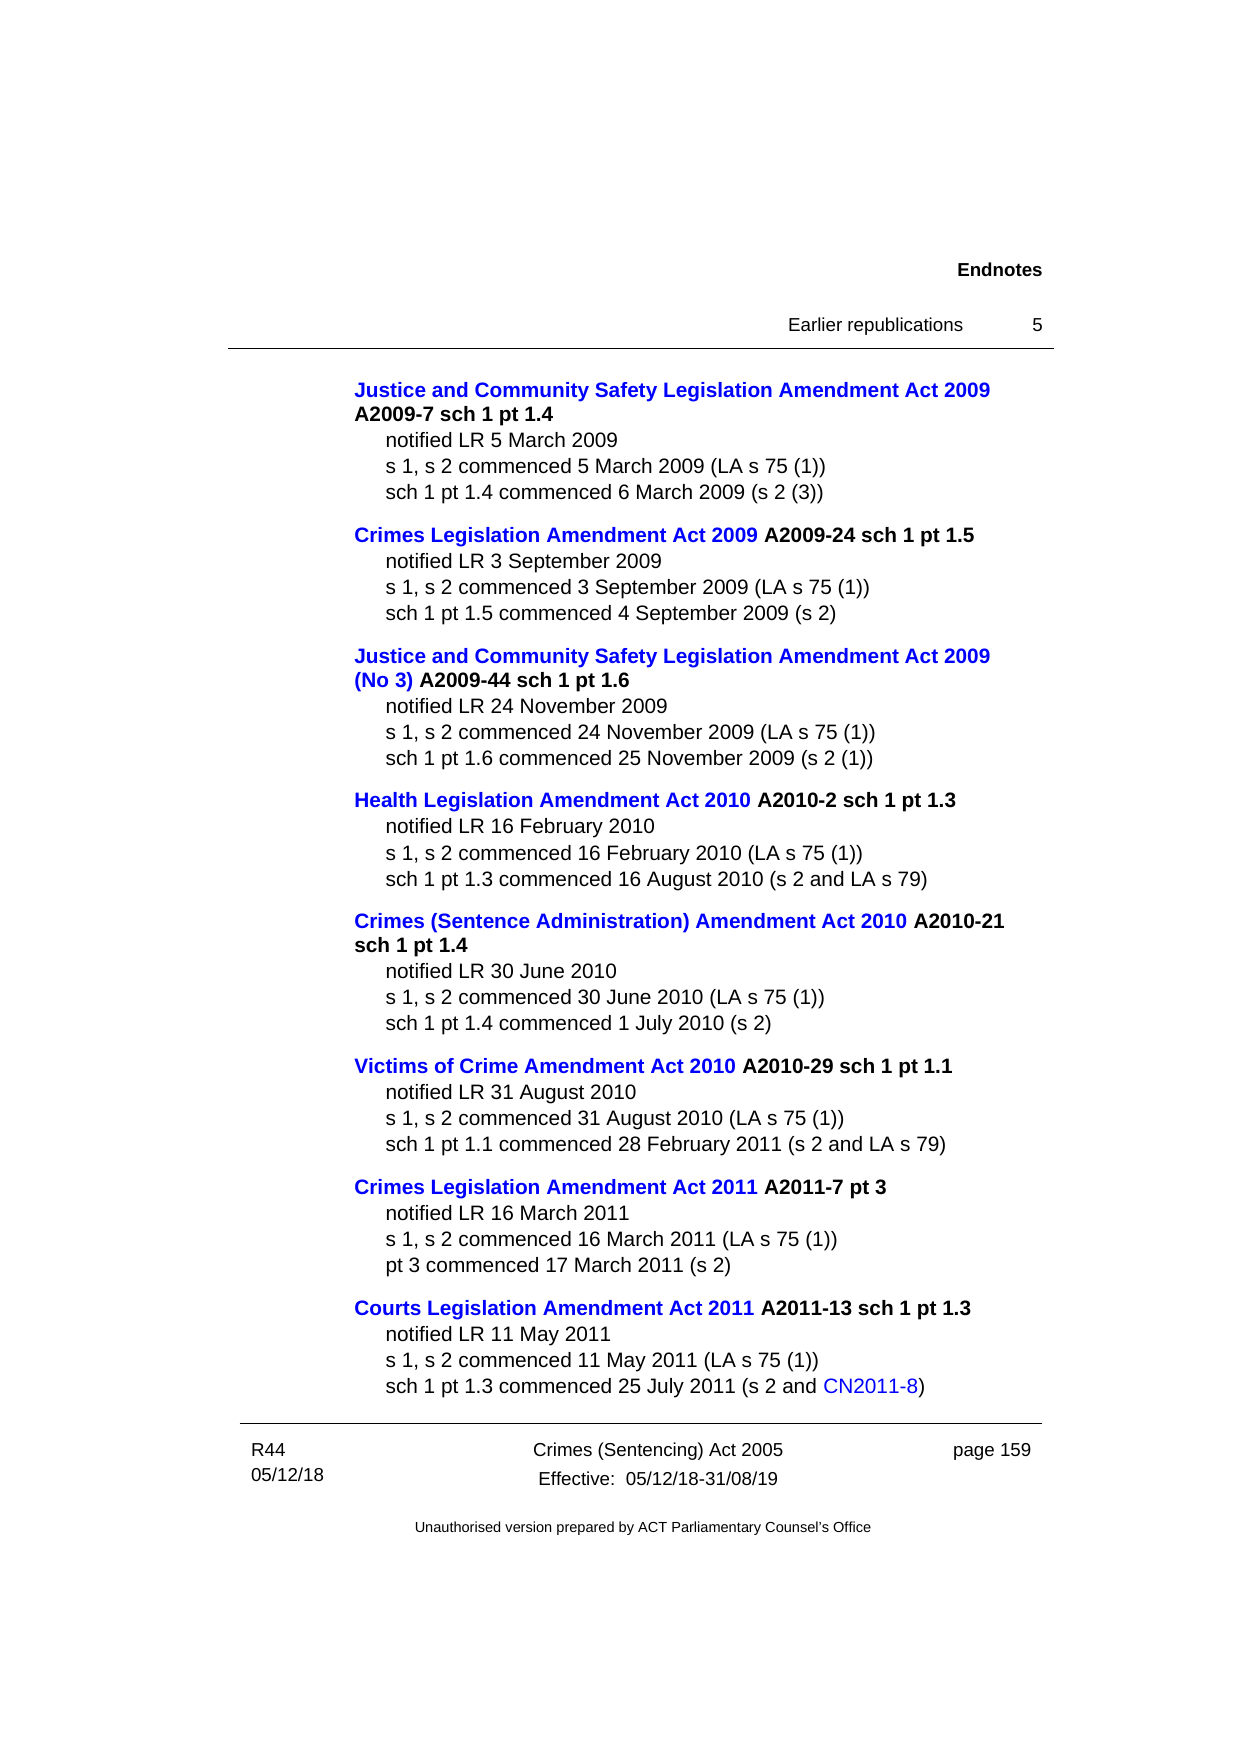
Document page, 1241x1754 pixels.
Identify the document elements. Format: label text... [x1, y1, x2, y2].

text s 1, s 2 commenced 3 September 2009 (LA s 75 (1)) [385, 575, 1042, 599]
text sch 1 pt 1.3 commenced 25 July 2011 (s 2 and CN2011-8) [385, 1374, 1042, 1398]
text notified LR 11 May 2011 [385, 1322, 1042, 1346]
text Crimes Legislation Amendment Act 2011 A2011-7 pt 3 [354, 1175, 1042, 1199]
text Justice and Community Safety Legislation Amendment Act 2009 (No 3) A2009-44 sch 1 pt 1.6 [354, 643, 1042, 691]
text sch 1 pt 1.4 commenced 6 March 2009 (s 2 (3)) [385, 480, 1042, 504]
text Crimes (Sentence Administration) Amendment Act 2010 A2010-21 sch 1 pt 1.4 [354, 909, 1042, 957]
text s 1, s 2 commenced 16 February 2010 (LA s 75 (1)) [385, 840, 1042, 864]
text notified LR 24 November 2009 [385, 693, 1042, 717]
text notified LR 31 August 2010 [385, 1080, 1042, 1104]
text s 1, s 2 commenced 11 May 2011 (LA s 75 (1)) [385, 1348, 1042, 1372]
text s 1, s 2 commenced 16 March 2011 (LA s 75 (1)) [385, 1227, 1042, 1251]
text notified LR 16 February 2010 [385, 814, 1042, 838]
text Justice and Community Safety Legislation Amendment Act 2009 A2009-7 sch 1 pt 1.4 [354, 378, 1042, 426]
text sch 1 pt 1.5 commenced 4 September 2009 (s 2) [385, 601, 1042, 625]
text notified LR 30 June 2010 [385, 959, 1042, 983]
text pt 3 commenced 17 March 2011 (s 2) [385, 1253, 1042, 1277]
text notified LR 3 September 2009 [385, 549, 1042, 573]
text s 1, s 2 commenced 24 November 2009 (LA s 75 (1)) [385, 719, 1042, 743]
text s 1, s 2 commenced 31 August 2010 (LA s 75 (1)) [385, 1106, 1042, 1130]
text Crimes Legislation Amendment Act 2009 A2009-24 sch 1 pt 1.5 [354, 523, 1042, 547]
text s 1, s 2 commenced 30 June 2010 (LA s 75 (1)) [385, 985, 1042, 1009]
text notified LR 16 March 2011 [385, 1201, 1042, 1225]
text sch 1 pt 1.4 commenced 1 July 2010 (s 2) [385, 1011, 1042, 1035]
text Health Legislation Amendment Act 2010 A2010-2 sch 1 pt 1.3 [354, 788, 1042, 812]
text sch 1 pt 1.6 commenced 25 November 2009 (s 2 (1)) [385, 746, 1042, 769]
text sch 1 pt 1.1 commenced 28 February 2011 (s 2 and LA s 79) [385, 1132, 1042, 1156]
text Courts Legislation Amendment Act 2011 A2011-13 sch 1 pt 1.3 [354, 1296, 1042, 1319]
text sch 1 pt 1.3 commenced 16 August 2010 (s 2 and LA s 79) [385, 866, 1042, 890]
text Victims of Crime Amendment Act 2010 A2010-29 sch 1 pt 1.1 [354, 1054, 1042, 1078]
text notified LR 5 March 2009 [385, 428, 1042, 452]
text s 1, s 2 commenced 5 March 2009 (LA s 75 (1)) [385, 454, 1042, 478]
